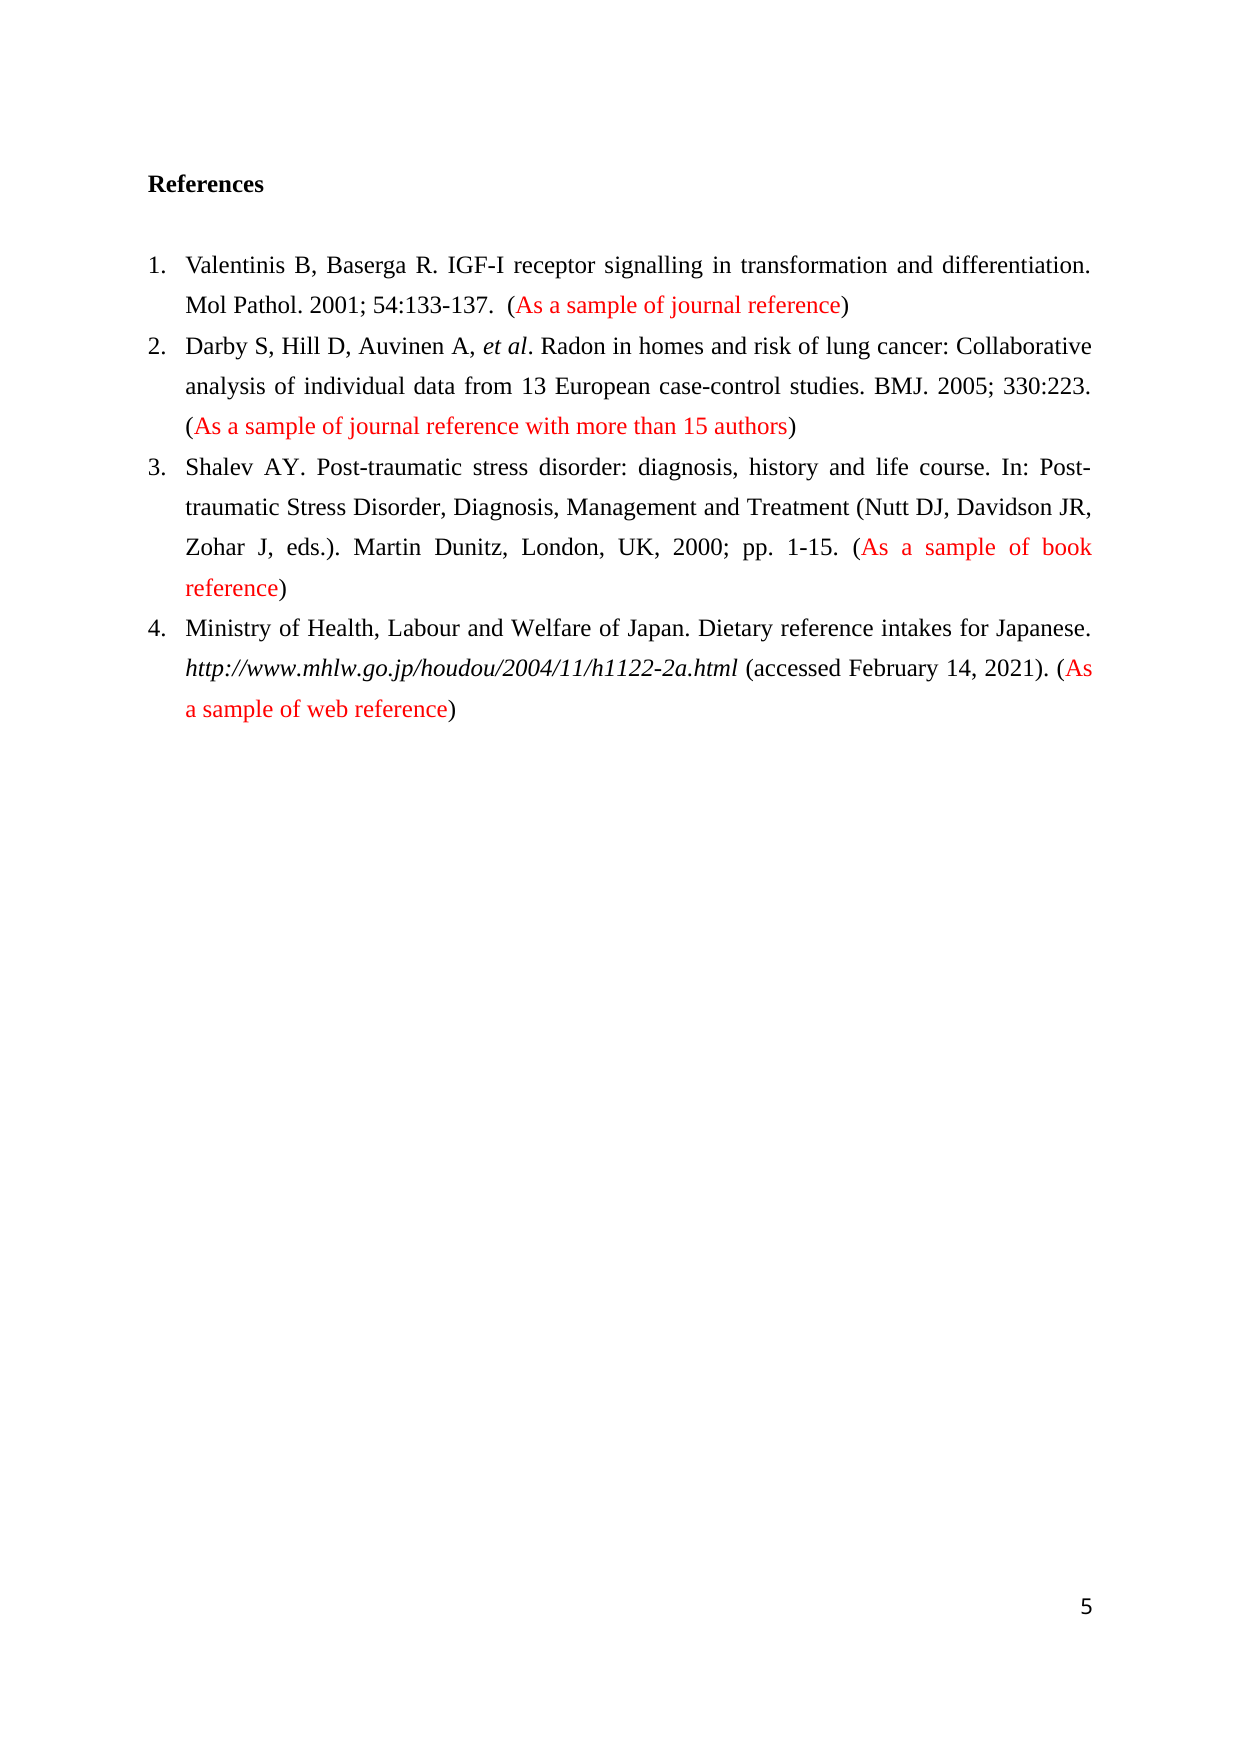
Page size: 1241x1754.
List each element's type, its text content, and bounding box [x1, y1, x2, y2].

text References [148, 164, 1092, 204]
list Darby S, Hill D, Auvinen A, et al. Radon in homes and risk of lung cancer: Collaborative analysis of individual data from 13 European case-control studies. BMJ. 2005; 330:223. (As a sample of journal reference with more than 15 authors) [148, 325, 1092, 446]
list Valentinis B, Baserga R. IGF-I receptor signalling in transformation and differentiation. Mol Pathol. 2001; 54:133-137. (As a sample of journal reference) [148, 244, 1092, 325]
list Ministry of Health, Labour and Welfare of Japan. Dietary reference intakes for Japanese. http://www.mhlw.go.jp/houdou/2004/11/h1122-2a.html (accessed February 14, 2021). (As a sample of web reference) [148, 607, 1092, 728]
list Shalev AY. Post-traumatic stress disorder: diagnosis, history and life course. In: Post-traumatic Stress Disorder, Diagnosis, Management and Treatment (Nutt DJ, Davidson JR, Zohar J, eds.). Martin Dunitz, London, UK, 2000; pp. 1-15. (As a sample of book reference) [148, 446, 1092, 607]
